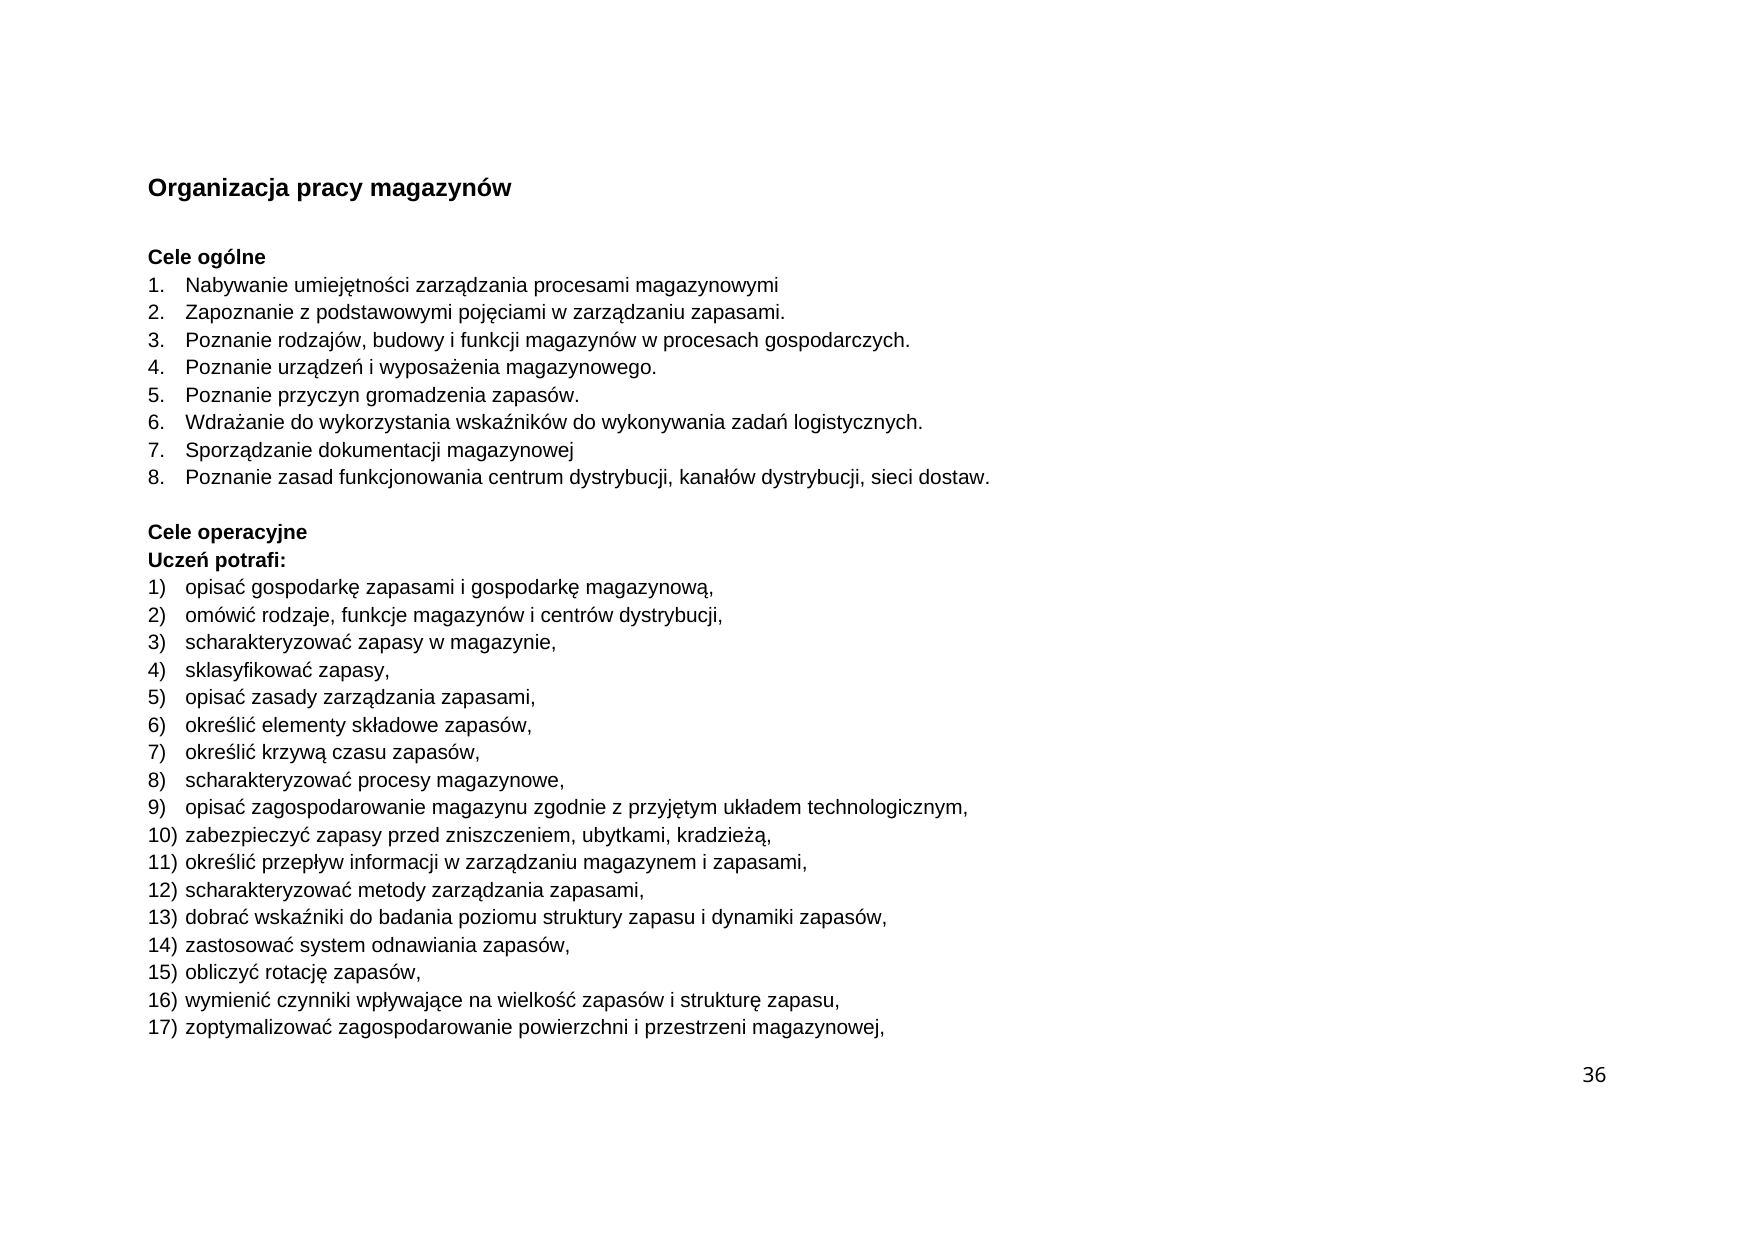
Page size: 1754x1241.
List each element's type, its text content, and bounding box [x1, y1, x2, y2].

list Poznanie urządzeń i wyposażenia magazynowego. [148, 355, 1606, 379]
list zastosować system odnawiania zapasów, [148, 932, 1606, 956]
list obliczyć rotację zapasów, [148, 960, 1606, 984]
text Uczeń potrafi: [148, 547, 1606, 571]
list zoptymalizować zagospodarowanie powierzchni i przestrzeni magazynowej, [148, 1015, 1606, 1039]
list określić elementy składowe zapasów, [148, 712, 1606, 736]
list Poznanie rodzajów, budowy i funkcji magazynów w procesach gospodarczych. [148, 327, 1606, 351]
text Cele ogólne [148, 245, 1606, 269]
list Wdrażanie do wykorzystania wskaźników do wykonywania zadań logistycznych. [148, 410, 1606, 434]
list Sporządzanie dokumentacji magazynowej [148, 437, 1606, 461]
list scharakteryzować zapasy w magazynie, [148, 630, 1606, 654]
list dobrać wskaźniki do badania poziomu struktury zapasu i dynamiki zapasów, [148, 905, 1606, 929]
list wymienić czynniki wpływające na wielkość zapasów i strukturę zapasu, [148, 987, 1606, 1011]
list określić krzywą czasu zapasów, [148, 740, 1606, 764]
list Nabywanie umiejętności zarządzania procesami magazynowymi [148, 272, 1606, 296]
list zabezpieczyć zapasy przed zniszczeniem, ubytkami, kradzieżą, [148, 822, 1606, 846]
subtitle Organizacja pracy magazynów [148, 173, 1606, 201]
list Poznanie zasad funkcjonowania centrum dystrybucji, kanałów dystrybucji, sieci dostaw. [148, 465, 1606, 489]
list opisać zasady zarządzania zapasami, [148, 685, 1606, 709]
list Zapoznanie z podstawowymi pojęciami w zarządzaniu zapasami. [148, 300, 1606, 324]
list Poznanie przyczyn gromadzenia zapasów. [148, 382, 1606, 406]
list scharakteryzować metody zarządzania zapasami, [148, 877, 1606, 901]
list określić przepływ informacji w zarządzaniu magazynem i zapasami, [148, 850, 1606, 874]
list opisać zagospodarowanie magazynu zgodnie z przyjętym układem technologicznym, [148, 795, 1606, 819]
list opisać gospodarkę zapasami i gospodarkę magazynową, [148, 575, 1606, 599]
list scharakteryzować procesy magazynowe, [148, 767, 1606, 791]
text Cele operacyjne [148, 520, 1606, 544]
list sklasyfikować zapasy, [148, 657, 1606, 681]
list omówić rodzaje, funkcje magazynów i centrów dystrybucji, [148, 602, 1606, 626]
